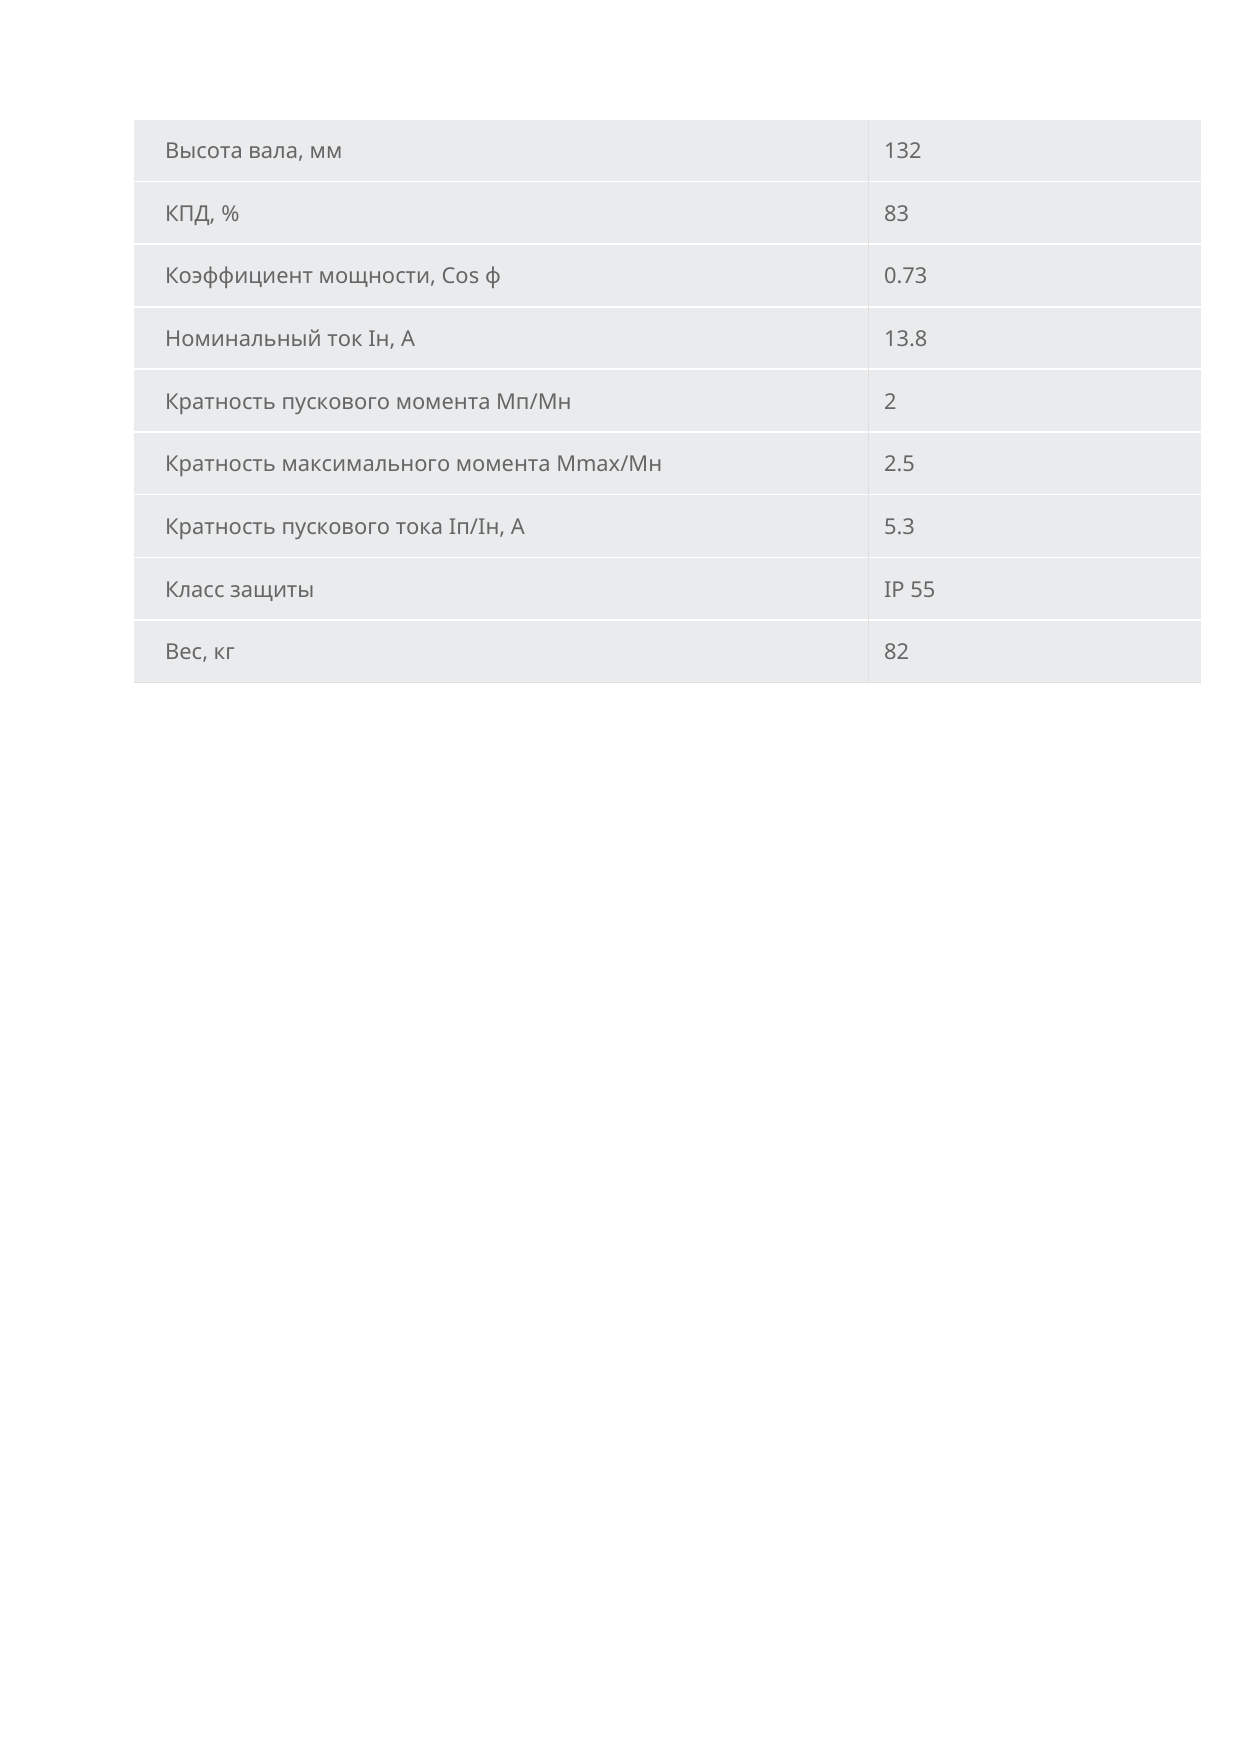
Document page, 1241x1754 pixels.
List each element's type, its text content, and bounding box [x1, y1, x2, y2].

table_cell Номинальный ток Iн, А [134, 308, 868, 368]
table_cell 13.8 [869, 308, 1201, 368]
table_cell 0.73 [869, 245, 1201, 306]
table_cell Вес, кг [134, 621, 868, 682]
table_cell 2 [869, 370, 1201, 431]
table_cell 132 [869, 120, 1201, 181]
table_cell Кратность пускового момента Мп/Мн [134, 370, 868, 431]
table_cell 83 [869, 182, 1201, 243]
table_cell Коэффициент мощности, Соs ф [134, 245, 868, 306]
table_cell Класс защиты [134, 558, 868, 619]
table_cell IP 55 [869, 558, 1201, 619]
table_cell 5.3 [869, 495, 1201, 556]
table_cell КПД, % [134, 182, 868, 243]
table_cell Кратность максимального момента Mmax/Мн [134, 433, 868, 494]
table_cell Кратность пускового тока Iп/Iн, А [134, 495, 868, 556]
table_cell Высота вала, мм [134, 120, 868, 181]
table_cell 82 [869, 621, 1201, 682]
table_cell 2.5 [869, 433, 1201, 494]
